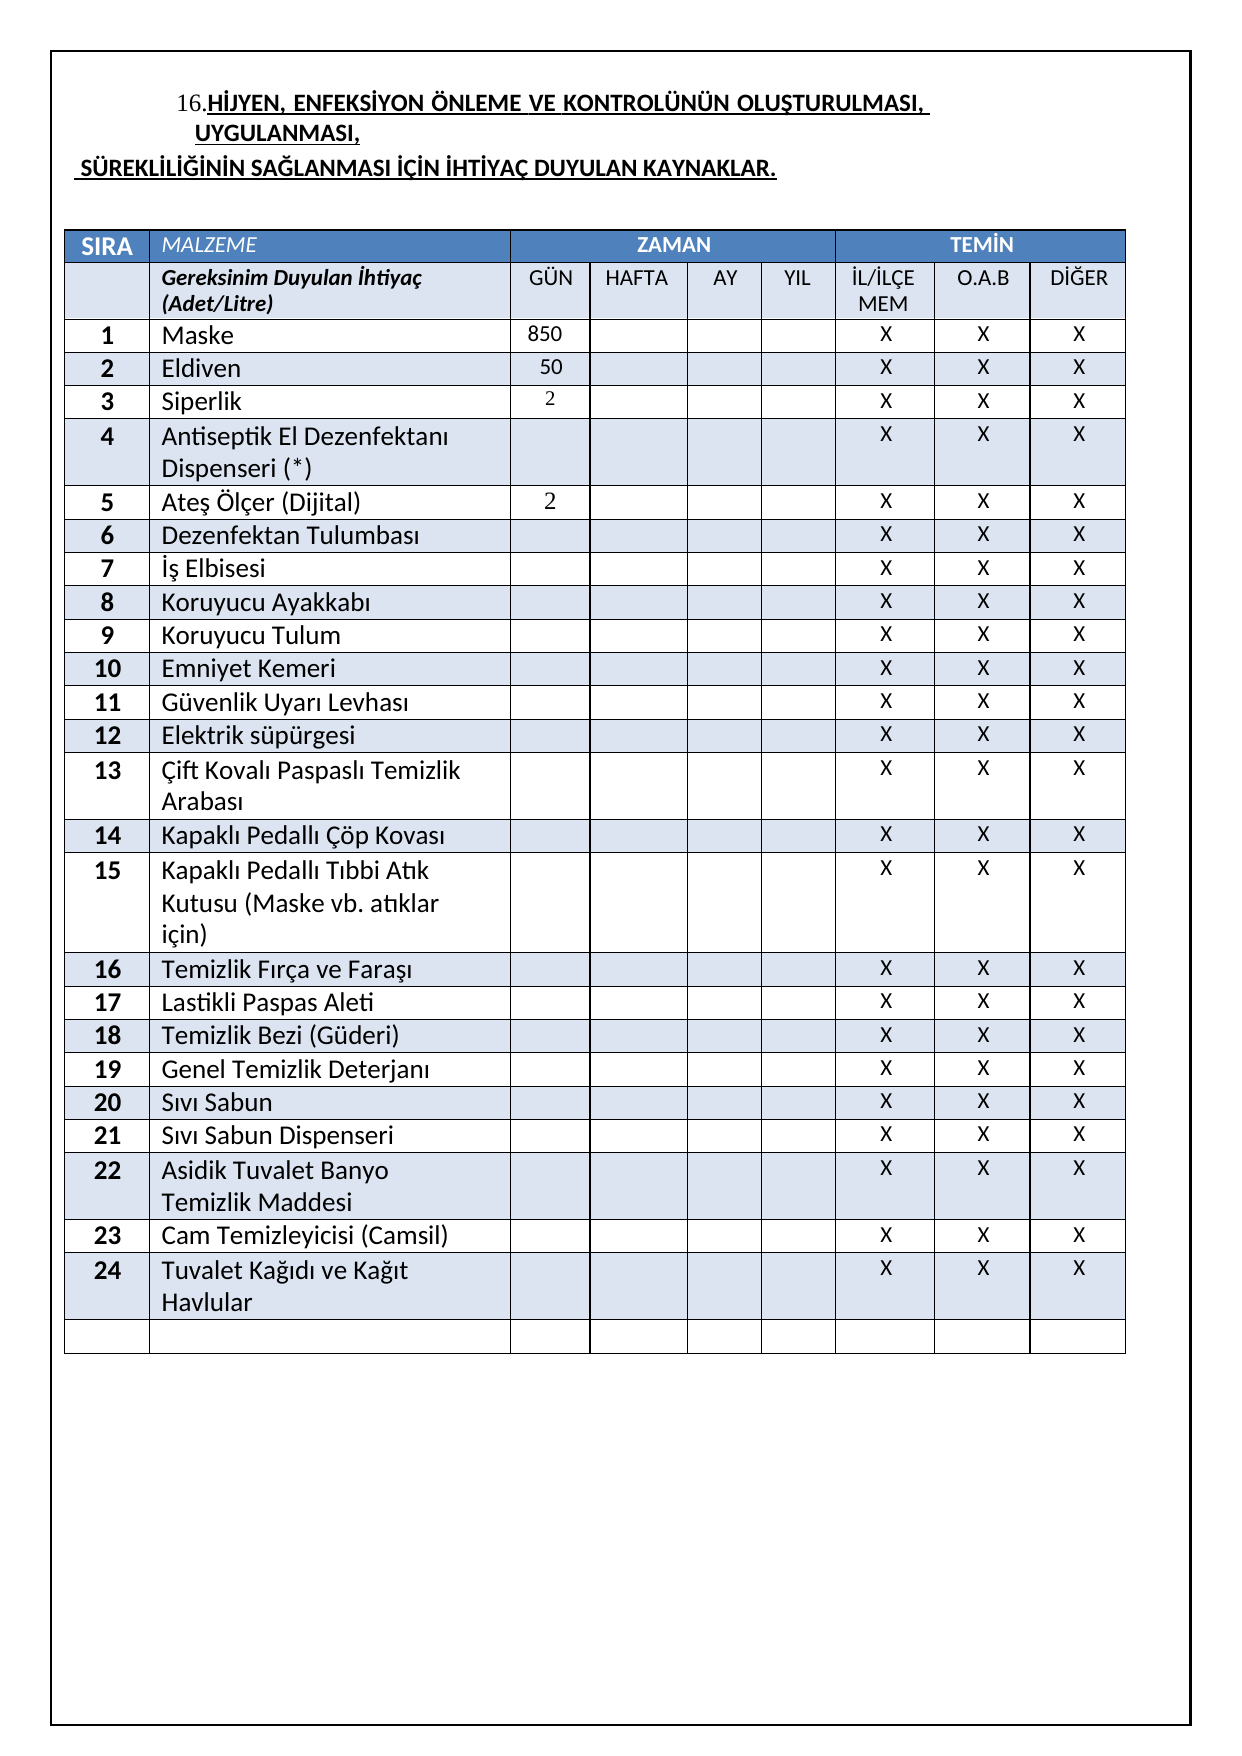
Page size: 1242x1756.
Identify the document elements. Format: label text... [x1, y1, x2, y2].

table_cell 2 [65, 353, 149, 385]
table_cell 23 [65, 1220, 149, 1252]
table_cell X [1031, 620, 1125, 652]
table_cell Tuvalet Kağıdı ve Kağıt Havlular [150, 1253, 510, 1319]
table_cell [511, 853, 589, 952]
text SÜREKLİLİĞİNİN SAĞLANMASI İÇİN İHTİYAÇ DUYULAN KAYNAKLAR. [74, 153, 1185, 183]
table_cell X [1031, 753, 1125, 819]
table_cell X [836, 1020, 934, 1052]
table_cell [762, 686, 835, 718]
table_cell [688, 1253, 761, 1319]
table_cell [762, 320, 835, 352]
table_cell 9 [65, 620, 149, 652]
table_header ZAMAN [511, 231, 835, 262]
table_cell [688, 1220, 761, 1252]
table_cell X [935, 1020, 1029, 1052]
table_cell [762, 1053, 835, 1086]
table_cell [762, 386, 835, 418]
table_cell X [1031, 820, 1125, 852]
table_cell X [836, 853, 934, 952]
table_cell [688, 486, 761, 518]
table_cell [591, 353, 687, 385]
table_cell X [836, 1153, 934, 1219]
table_cell [591, 520, 687, 552]
table_cell [511, 686, 589, 718]
text 16.HİJYEN, ENFEKSİYON ÖNLEME VE KONTROLÜNÜN OLUŞTURULMASI, UYGULANMASI, [176, 87, 1032, 148]
table_cell 15 [65, 853, 149, 952]
table_cell [591, 753, 687, 819]
table_cell [591, 553, 687, 585]
table_cell X [935, 520, 1029, 552]
table_cell 2 [511, 486, 589, 518]
table_cell Eldiven [150, 353, 510, 385]
table_cell X [935, 1053, 1029, 1086]
table_cell X [935, 553, 1029, 585]
table_cell [688, 753, 761, 819]
table_cell X [836, 720, 934, 752]
table_cell X [1031, 987, 1125, 1019]
table_cell X [1031, 1020, 1125, 1052]
table_cell 24 [65, 1253, 149, 1319]
table_header SIRA [65, 231, 149, 262]
table_cell X [1031, 386, 1125, 418]
table_cell [762, 753, 835, 819]
table_cell X [836, 386, 934, 418]
table_cell [511, 1053, 589, 1086]
table_cell X [836, 686, 934, 718]
table_cell X [935, 1220, 1029, 1252]
table_cell Sıvı Sabun [150, 1087, 510, 1119]
table_cell [511, 1020, 589, 1052]
table_cell [591, 1253, 687, 1319]
table_cell Çift Kovalı Paspaslı Temizlik Arabası [150, 753, 510, 819]
table_cell [591, 419, 687, 485]
table_cell [688, 419, 761, 485]
table_cell [762, 520, 835, 552]
table_cell [836, 1320, 934, 1352]
table_cell Siperlik [150, 386, 510, 418]
table_cell [688, 1087, 761, 1119]
table_cell [688, 1153, 761, 1219]
table_cell Kapaklı Pedallı Tıbbi Atık Kutusu (Maske vb. atıklar için) [150, 853, 510, 952]
table_cell X [1031, 586, 1125, 619]
table_cell X [1031, 1220, 1125, 1252]
table_cell Temizlik Bezi (Güderi) [150, 1020, 510, 1052]
table_cell [762, 720, 835, 752]
table_cell X [935, 419, 1029, 485]
table_cell [762, 419, 835, 485]
table_cell Antiseptik El Dezenfektanı Dispenseri (*) [150, 419, 510, 485]
table_cell [762, 1253, 835, 1319]
table_cell [591, 1153, 687, 1219]
table_cell [591, 720, 687, 752]
table_cell X [935, 320, 1029, 352]
table_cell [762, 1120, 835, 1152]
table_cell [591, 820, 687, 852]
table_cell [762, 486, 835, 518]
table_cell X [935, 720, 1029, 752]
table_cell [591, 1220, 687, 1252]
table_cell X [1031, 853, 1125, 952]
table_cell X [1031, 1153, 1125, 1219]
table_cell [511, 1087, 589, 1119]
table_cell X [1031, 1087, 1125, 1119]
table_cell [591, 620, 687, 652]
table_cell [511, 953, 589, 986]
table_cell [511, 1120, 589, 1152]
table_cell [762, 1087, 835, 1119]
table_cell 8 [65, 586, 149, 619]
table_cell X [935, 1153, 1029, 1219]
table_cell 16 [65, 953, 149, 986]
table_cell [688, 1053, 761, 1086]
table_cell [511, 1153, 589, 1219]
table_cell X [1031, 1253, 1125, 1319]
table_cell [688, 1020, 761, 1052]
table_cell X [836, 1120, 934, 1152]
table_cell X [1031, 1053, 1125, 1086]
table_cell O.A.B [935, 263, 1029, 318]
table_cell [762, 853, 835, 952]
table_cell X [836, 353, 934, 385]
table_cell [511, 553, 589, 585]
table_cell X [1031, 653, 1125, 685]
table_cell X [836, 620, 934, 652]
table_cell [150, 1320, 510, 1352]
table_cell [511, 1220, 589, 1252]
table_cell 6 [65, 520, 149, 552]
table_cell [688, 553, 761, 585]
table_cell X [836, 820, 934, 852]
table_cell Asidik Tuvalet Banyo Temizlik Maddesi [150, 1153, 510, 1219]
table_cell [688, 586, 761, 619]
table_cell X [935, 486, 1029, 518]
table_cell [762, 553, 835, 585]
table_cell [591, 1087, 687, 1119]
table_cell Ateş Ölçer (Dijital) [150, 486, 510, 518]
table_cell Güvenlik Uyarı Levhası [150, 686, 510, 718]
table_cell X [836, 1087, 934, 1119]
table_cell X [935, 586, 1029, 619]
table_cell X [935, 386, 1029, 418]
table_cell Maske [150, 320, 510, 352]
table_cell [591, 1053, 687, 1086]
table_cell [688, 1120, 761, 1152]
table_cell [688, 386, 761, 418]
table_cell X [935, 853, 1029, 952]
table_cell X [1031, 720, 1125, 752]
table_cell 5 [65, 486, 149, 518]
table_cell X [935, 686, 1029, 718]
table_cell Cam Temizleyicisi (Camsil) [150, 1220, 510, 1252]
table_cell X [836, 320, 934, 352]
table_cell X [935, 620, 1029, 652]
table_cell Koruyucu Ayakkabı [150, 586, 510, 619]
table_cell X [836, 753, 934, 819]
table_cell X [1031, 1120, 1125, 1152]
table_cell Elektrik süpürgesi [150, 720, 510, 752]
table_cell GÜN [511, 263, 589, 318]
table_cell Dezenfektan Tulumbası [150, 520, 510, 552]
table_cell X [1031, 353, 1125, 385]
table_cell Koruyucu Tulum [150, 620, 510, 652]
table_cell Emniyet Kemeri [150, 653, 510, 685]
table_cell Kapaklı Pedallı Çöp Kovası [150, 820, 510, 852]
table_cell Sıvı Sabun Dispenseri [150, 1120, 510, 1152]
table_cell [591, 320, 687, 352]
table_cell YIL [762, 263, 835, 318]
table_cell X [1031, 520, 1125, 552]
table_cell [688, 853, 761, 952]
table_cell 1 [65, 320, 149, 352]
table_cell Lastikli Paspas Aleti [150, 987, 510, 1019]
table_cell [591, 1320, 687, 1352]
table_cell [688, 987, 761, 1019]
table_header TEMİN [836, 231, 1125, 262]
table_cell X [836, 1053, 934, 1086]
table_cell [762, 620, 835, 652]
table_cell Gereksinim Duyulan İhtiyaç (Adet/Litre) [150, 263, 510, 318]
table_cell [511, 1253, 589, 1319]
table_cell [762, 820, 835, 852]
table_cell X [935, 1120, 1029, 1152]
table_cell [688, 520, 761, 552]
table_cell [688, 820, 761, 852]
table_cell [688, 953, 761, 986]
table_cell 850 [511, 320, 589, 352]
table_cell X [1031, 686, 1125, 718]
table_cell [688, 653, 761, 685]
table_cell 4 [65, 419, 149, 485]
table_cell X [935, 753, 1029, 819]
table_cell [688, 720, 761, 752]
table_cell [591, 853, 687, 952]
table_cell [688, 686, 761, 718]
table_cell HAFTA [591, 263, 687, 318]
table_cell X [935, 353, 1029, 385]
table_cell [688, 353, 761, 385]
table_cell [591, 386, 687, 418]
table_cell 21 [65, 1120, 149, 1152]
table_cell [762, 953, 835, 986]
table_cell X [935, 820, 1029, 852]
table_cell X [836, 1253, 934, 1319]
table_cell 11 [65, 686, 149, 718]
table_cell [688, 620, 761, 652]
table_cell 22 [65, 1153, 149, 1219]
table_cell [1031, 1320, 1125, 1352]
table_cell X [935, 953, 1029, 986]
table_cell [688, 1320, 761, 1352]
table_cell 14 [65, 820, 149, 852]
table_cell [511, 653, 589, 685]
table_cell [762, 353, 835, 385]
table_cell X [836, 953, 934, 986]
table_cell İş Elbisesi [150, 553, 510, 585]
table_cell [762, 1020, 835, 1052]
table_cell 12 [65, 720, 149, 752]
table_cell [65, 1320, 149, 1352]
table_cell X [935, 1253, 1029, 1319]
table_cell [591, 953, 687, 986]
table_cell X [1031, 953, 1125, 986]
table_cell [762, 1320, 835, 1352]
table_cell [511, 987, 589, 1019]
table_cell AY [688, 263, 761, 318]
table_cell [511, 720, 589, 752]
table_cell [762, 586, 835, 619]
table_cell 2 [511, 386, 589, 418]
table_cell X [836, 987, 934, 1019]
table_cell X [836, 419, 934, 485]
table_cell X [836, 653, 934, 685]
table_cell X [935, 987, 1029, 1019]
table_cell [762, 1220, 835, 1252]
table_cell X [1031, 320, 1125, 352]
table_cell 3 [65, 386, 149, 418]
table_cell [591, 1120, 687, 1152]
table_cell Genel Temizlik Deterjanı [150, 1053, 510, 1086]
table_cell X [836, 586, 934, 619]
table_cell [511, 820, 589, 852]
table_cell [591, 987, 687, 1019]
table_cell [591, 1020, 687, 1052]
table_cell [762, 653, 835, 685]
table_cell [511, 419, 589, 485]
table_cell [511, 1320, 589, 1352]
table_cell 19 [65, 1053, 149, 1086]
table_cell 7 [65, 553, 149, 585]
table_cell [511, 586, 589, 619]
table_cell 20 [65, 1087, 149, 1119]
table_cell X [935, 653, 1029, 685]
table_cell X [836, 1220, 934, 1252]
table_cell X [836, 520, 934, 552]
table_cell [762, 987, 835, 1019]
table_cell [591, 686, 687, 718]
table_cell DİĞER [1031, 263, 1125, 318]
table_cell [511, 620, 589, 652]
table_cell 50 [511, 353, 589, 385]
table_cell X [836, 553, 934, 585]
table_cell [762, 1153, 835, 1219]
table_cell [591, 486, 687, 518]
table_cell [591, 586, 687, 619]
table_cell [591, 653, 687, 685]
table_cell X [1031, 486, 1125, 518]
table_cell [65, 263, 149, 318]
table_cell [935, 1320, 1029, 1352]
table_cell [511, 520, 589, 552]
table_cell X [935, 1087, 1029, 1119]
table_cell Temizlik Fırça ve Faraşı [150, 953, 510, 986]
table_header MALZEME [150, 231, 510, 262]
table_cell 17 [65, 987, 149, 1019]
table_cell 13 [65, 753, 149, 819]
table_cell 18 [65, 1020, 149, 1052]
table_cell X [1031, 419, 1125, 485]
table_cell [511, 753, 589, 819]
table_cell [688, 320, 761, 352]
table_cell X [836, 486, 934, 518]
table_cell İL/İLÇE MEM [836, 263, 934, 318]
table_cell 10 [65, 653, 149, 685]
table_cell X [1031, 553, 1125, 585]
